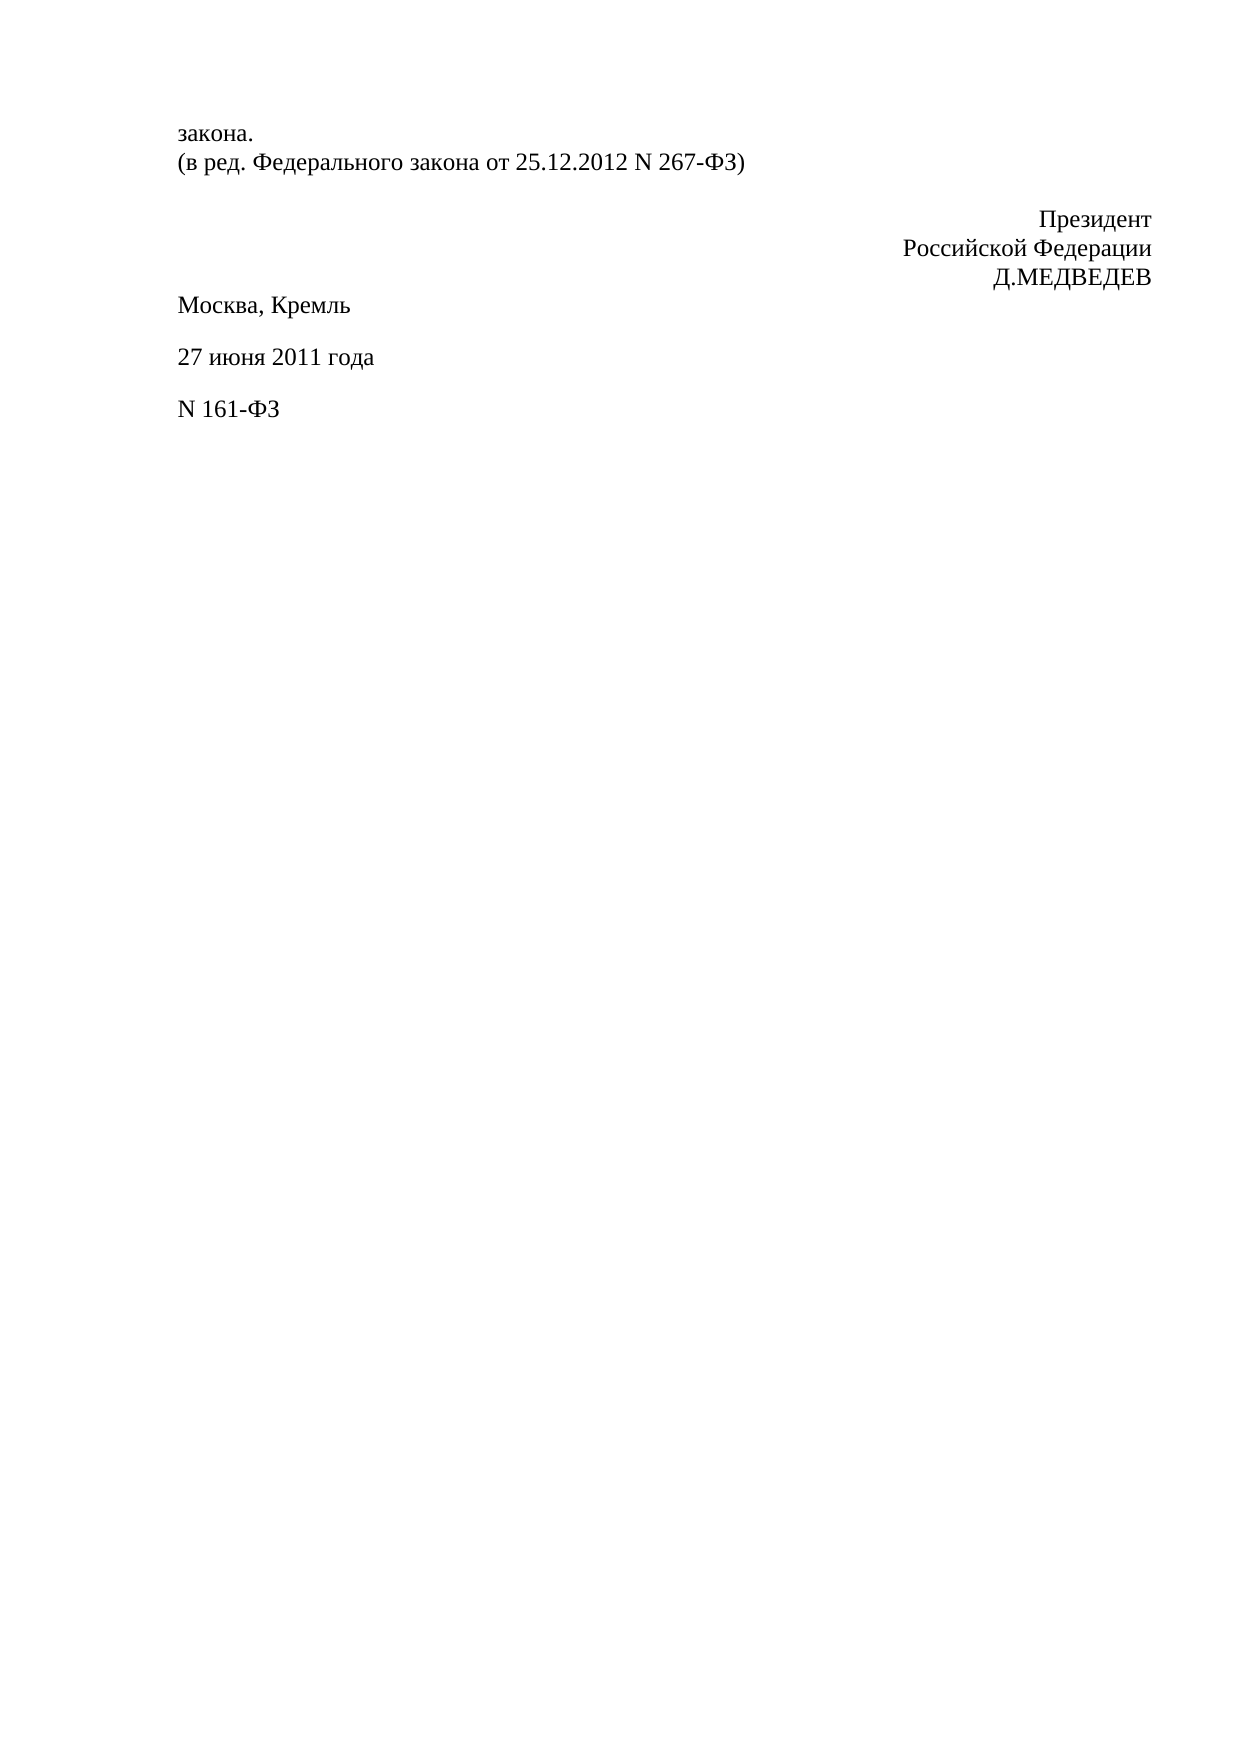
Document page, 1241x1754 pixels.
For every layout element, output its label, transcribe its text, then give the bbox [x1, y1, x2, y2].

text N 161-ФЗ [177, 394, 1152, 423]
text Москва, Кремль [177, 291, 1152, 319]
text 27 июня 2011 года [177, 342, 1152, 371]
text Д.МЕДВЕДЕВ [177, 262, 1152, 291]
text (в ред. Федерального закона от 25.12.2012 N 267-ФЗ) [177, 147, 1152, 176]
text Президент [177, 204, 1152, 233]
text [177, 118, 1152, 147]
text Российской Федерации [177, 233, 1152, 262]
